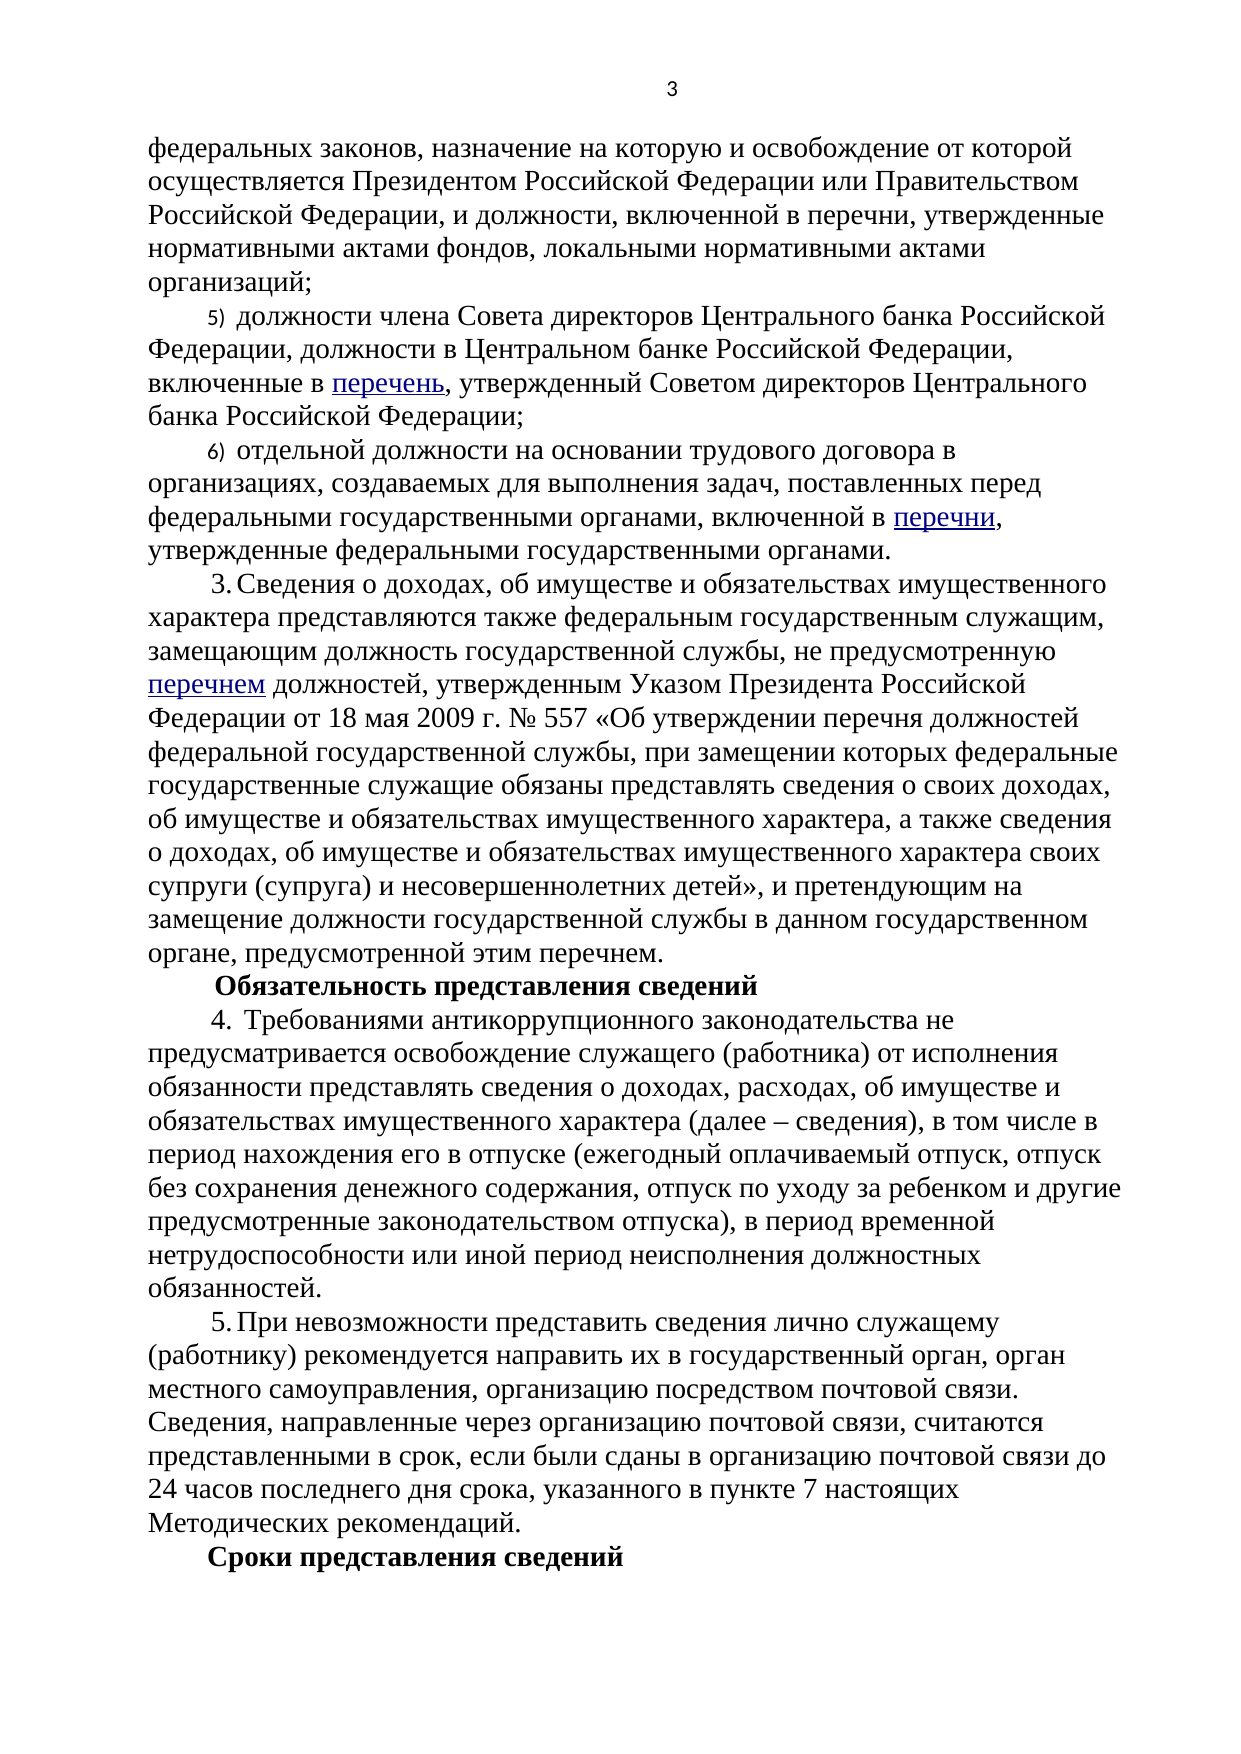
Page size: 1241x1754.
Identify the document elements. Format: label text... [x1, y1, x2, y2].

list При невозможности представить сведения лично служащему (работнику) рекомендуется направить их в государственный орган, орган местного самоуправления, организацию посредством почтовой связи. Сведения, направленные через организацию почтовой связи, считаются представленными в срок, если были сданы в организацию почтовой связи до 24 часов последнего дня срока, указанного в пункте 7 настоящих Методических рекомендаций. [148, 1304, 1122, 1539]
text Сроки представления сведений [207, 1539, 1122, 1572]
list отдельной должности на основании трудового договора в организациях, создаваемых для выполнения задач, поставленных перед федеральными государственными органами, включенной в перечни, утвержденные федеральными государственными органами. [148, 432, 1122, 566]
list Сведения о доходах, об имуществе и обязательствах имущественного характера представляются также федеральным государственным служащим, замещающим должность государственной службы, не предусмотренную перечнем должностей, утвержденным Указом Президента Российской Федерации от 18 мая 2009 г. № 557 «Об утверждении перечня должностей федеральной государственной службы, при замещении которых федеральные государственные служащие обязаны представлять сведения о своих доходах, об имуществе и обязательствах имущественного характера, а также сведения о доходах, об имуществе и обязательствах имущественного характера своих супруги (супруга) и несовершеннолетних детей», и претендующим на замещение должности государственной службы в данном государственном органе, предусмотренной этим перечнем. [148, 566, 1122, 968]
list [148, 130, 1122, 298]
list должности члена Совета директоров Центрального банка Российской Федерации, должности в Центральном банке Российской Федерации, включенные в перечень, утвержденный Советом директоров Центрального банка Российской Федерации; [148, 298, 1122, 432]
list Требованиями антикоррупционного законодательства не предусматривается освобождение служащего (работника) от исполнения обязанности представлять сведения о доходах, расходах, об имуществе и обязательствах имущественного характера (далее – сведения), в том числе в период нахождения его в отпуске (ежегодный оплачиваемый отпуск, отпуск без сохранения денежного содержания, отпуск по уходу за ребенком и другие предусмотренные законодательством отпуска), в период временной нетрудоспособности или иной период неисполнения должностных обязанностей. [148, 1002, 1122, 1304]
text Обязательность представления сведений [148, 968, 1122, 1002]
